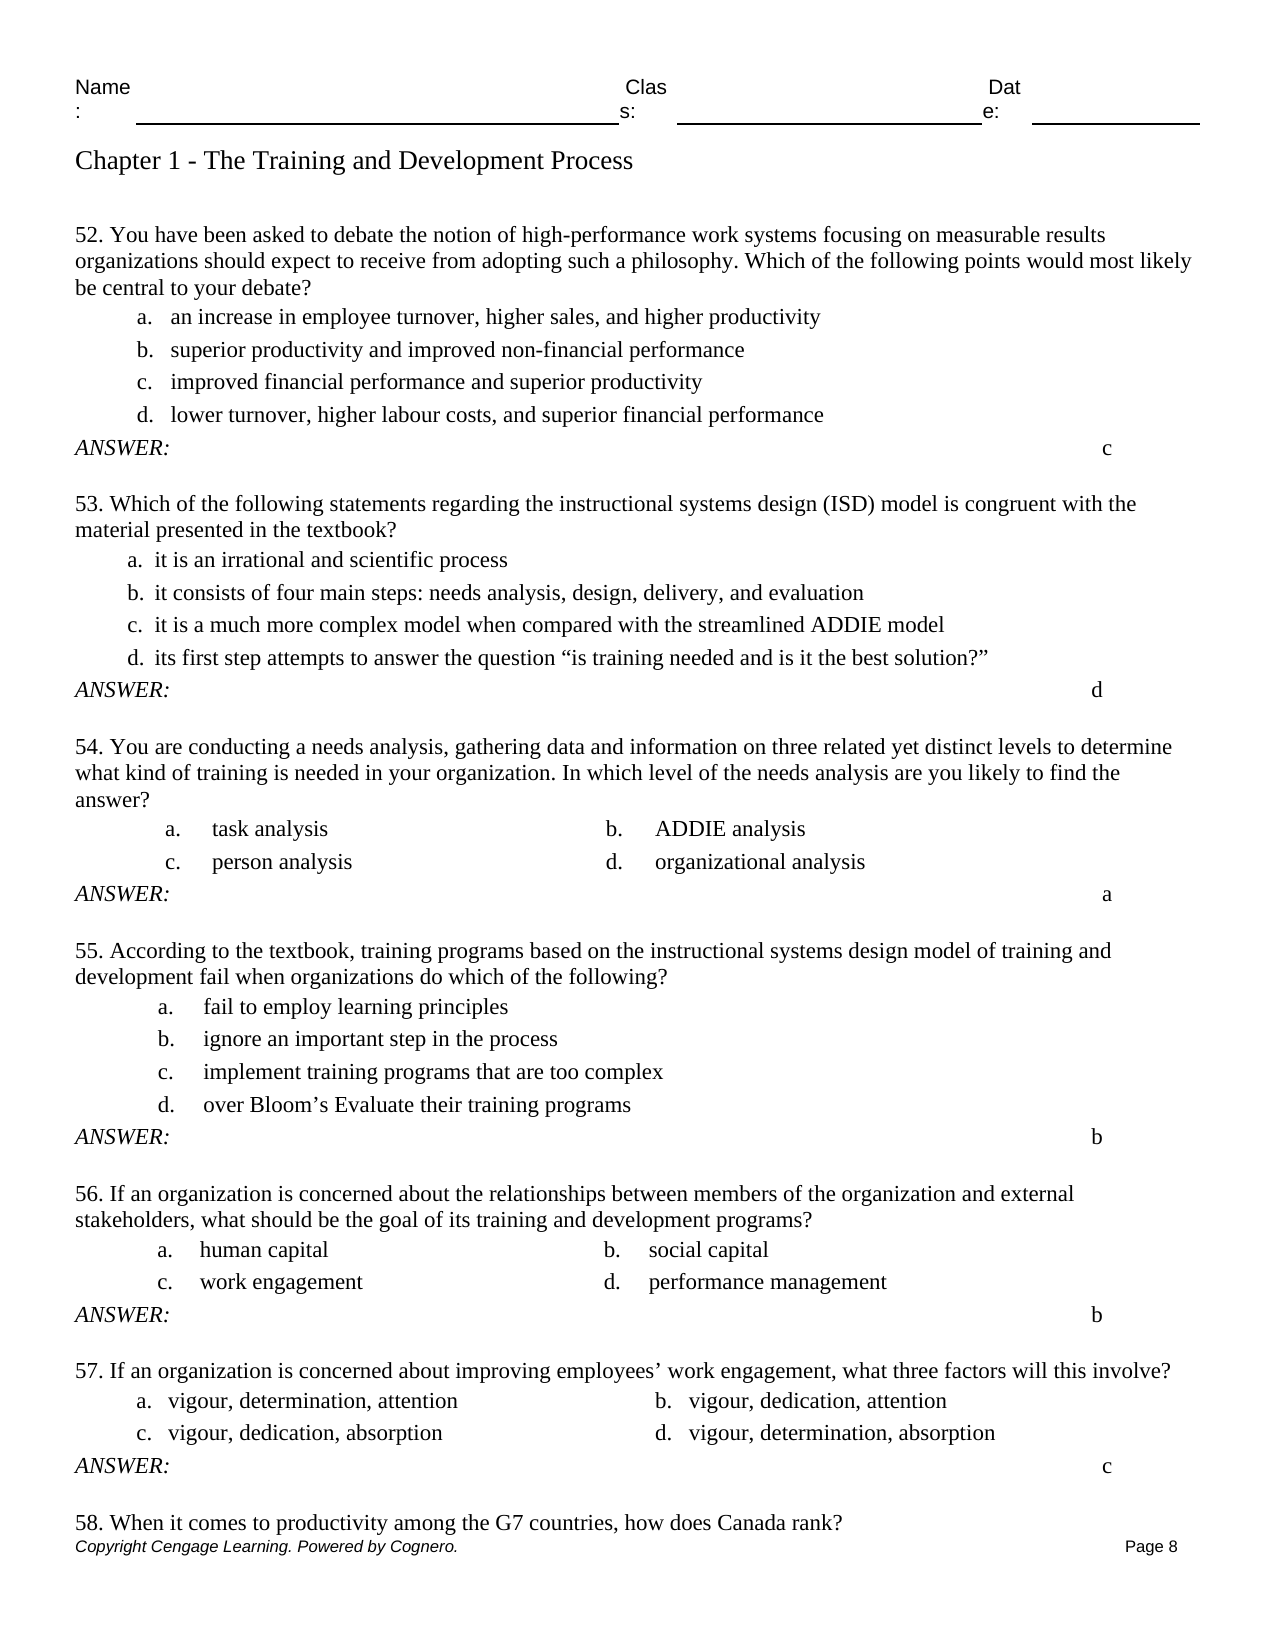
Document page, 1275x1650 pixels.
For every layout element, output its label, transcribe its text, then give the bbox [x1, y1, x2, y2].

table_header 55. According to the textbook, training programs based on the instructional systems design model of training and development fail when organizations do which of the following? [75, 937, 1200, 1153]
table_header 57. If an organization is concerned about improving employees’ work engagement, what three factors will this involve? [75, 1358, 1200, 1482]
table_header 56. If an organization is concerned about the relationships between members of the organization and external stakeholders, what should be the goal of its training and development programs? [75, 1180, 1200, 1330]
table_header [75, 1509, 1200, 1535]
table_header 52. You have been asked to debate the notion of high-performance work systems focusing on measurable results organizations should expect to receive from adopting such a philosophy. Which of the following points would most likely be central to your debate? [75, 221, 1200, 463]
table_header 54. You are conducting a needs analysis, gathering data and information on three related yet distinct levels to determine what kind of training is needed in your organization. In which level of the needs analysis are you likely to find the answer? [75, 733, 1200, 910]
table_header 53. Which of the following statements regarding the instructional systems design (ISD) model is congruent with the material presented in the textbook? [75, 490, 1200, 706]
